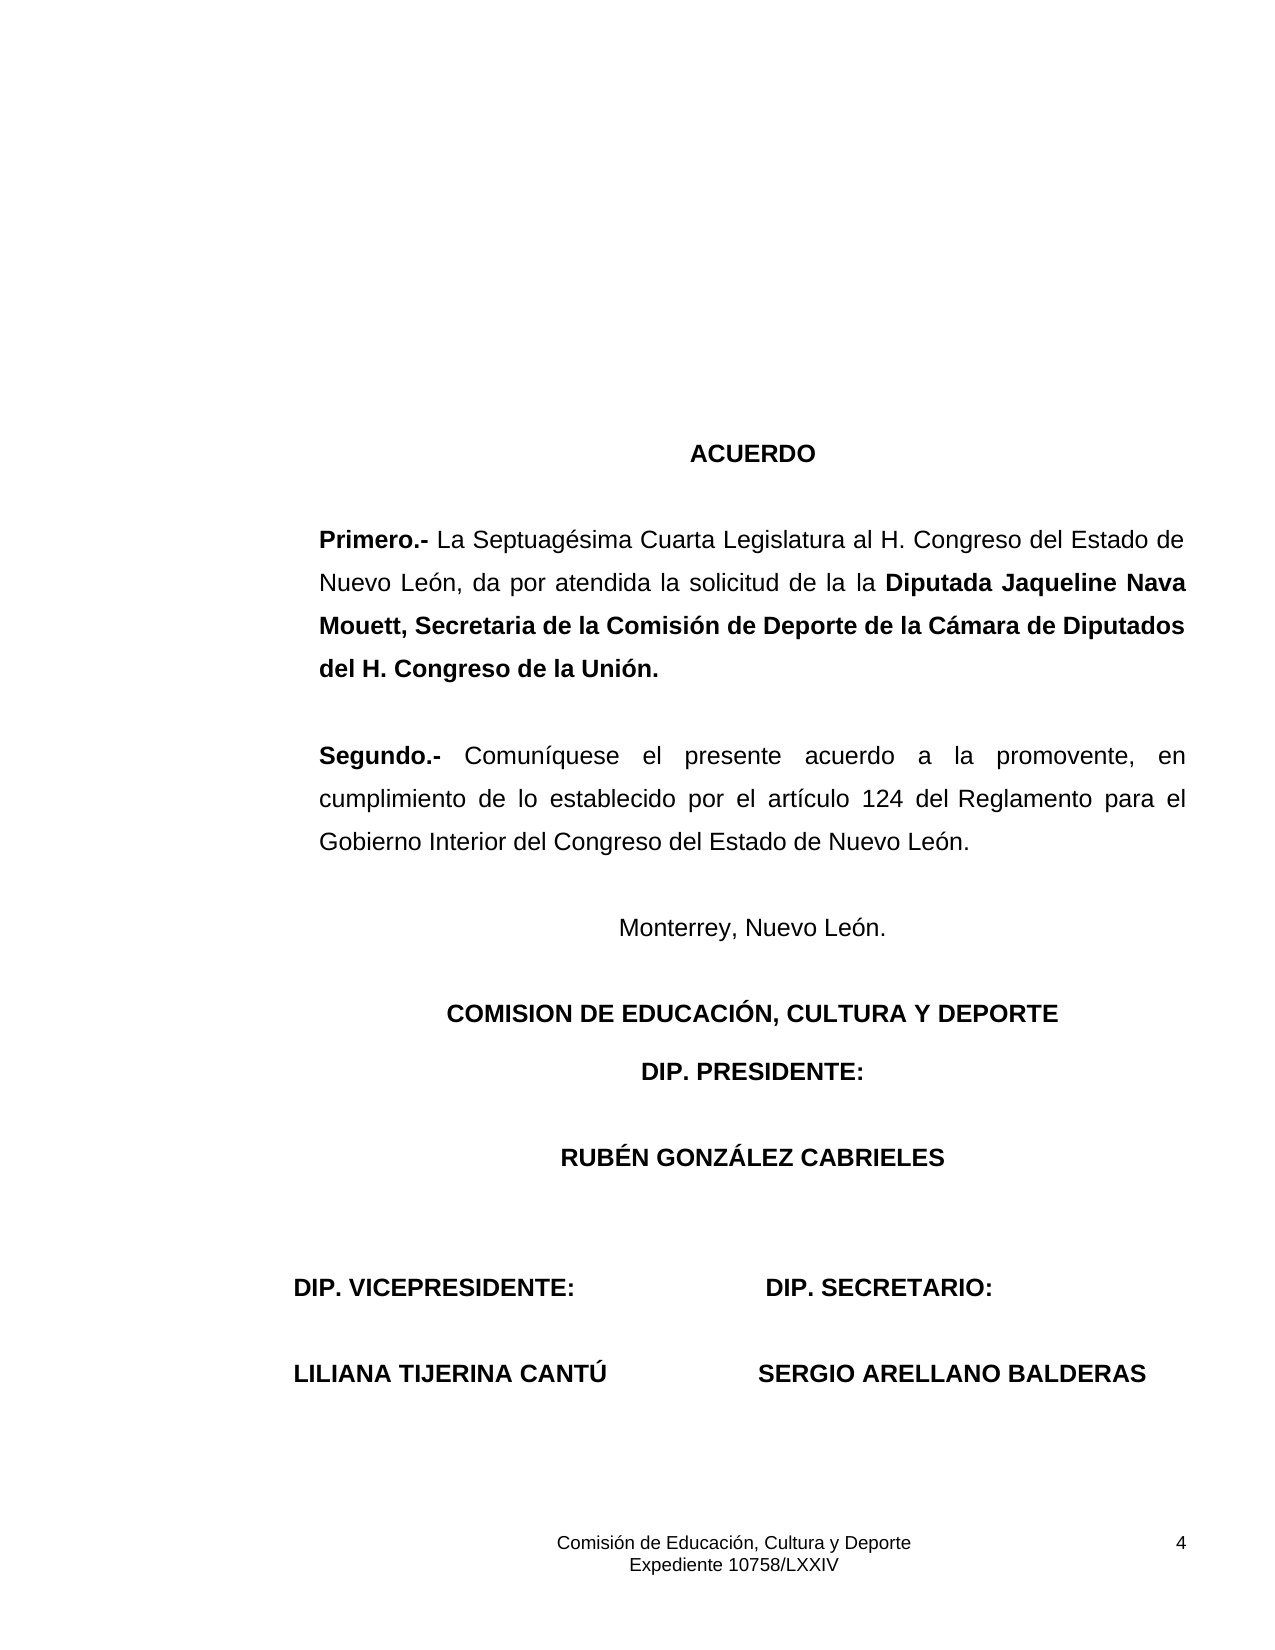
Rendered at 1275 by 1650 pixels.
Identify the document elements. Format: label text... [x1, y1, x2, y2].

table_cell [286, 1359, 751, 1474]
text Primero.- La Septuagésima Cuarta Legislatura al H. Congreso del Estado de Nuevo León, da por atendida la solicitud de la la Diputada Jaqueline Nava Mouett, Secretaria de la Comisión de Deporte de la Cámara de Diputados del H. Congreso de la Unión. [319, 525, 1186, 683]
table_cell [751, 1359, 1219, 1474]
text Monterrey, Nuevo León. [319, 913, 1186, 942]
text Segundo.- Comuníquese el presente acuerdo a la promovente, en cumplimiento de lo establecido por el artículo 124 del Reglamento para el Gobierno Interior del Congreso del Estado de Nuevo León. [319, 813, 1186, 856]
text RUBÉN GONZÁLEZ CABRIELES [319, 1143, 1186, 1172]
text COMISION DE EDUCACIÓN, CULTURA Y DEPORTE [319, 999, 1186, 1028]
text DIP. PRESIDENTE: [319, 1057, 1186, 1086]
table_header DIP. VICEPRESIDENTE: [286, 1273, 751, 1359]
text Segundo.- Comuníquese el presente acuerdo a la promovente, en cumplimiento de lo establecido por el artículo 124 del Reglamento para el Gobierno Interior del Congreso del Estado de Nuevo León. [319, 741, 1186, 784]
table_header DIP. SECRETARIO: [751, 1273, 1219, 1359]
text ACUERDO [319, 439, 1186, 468]
